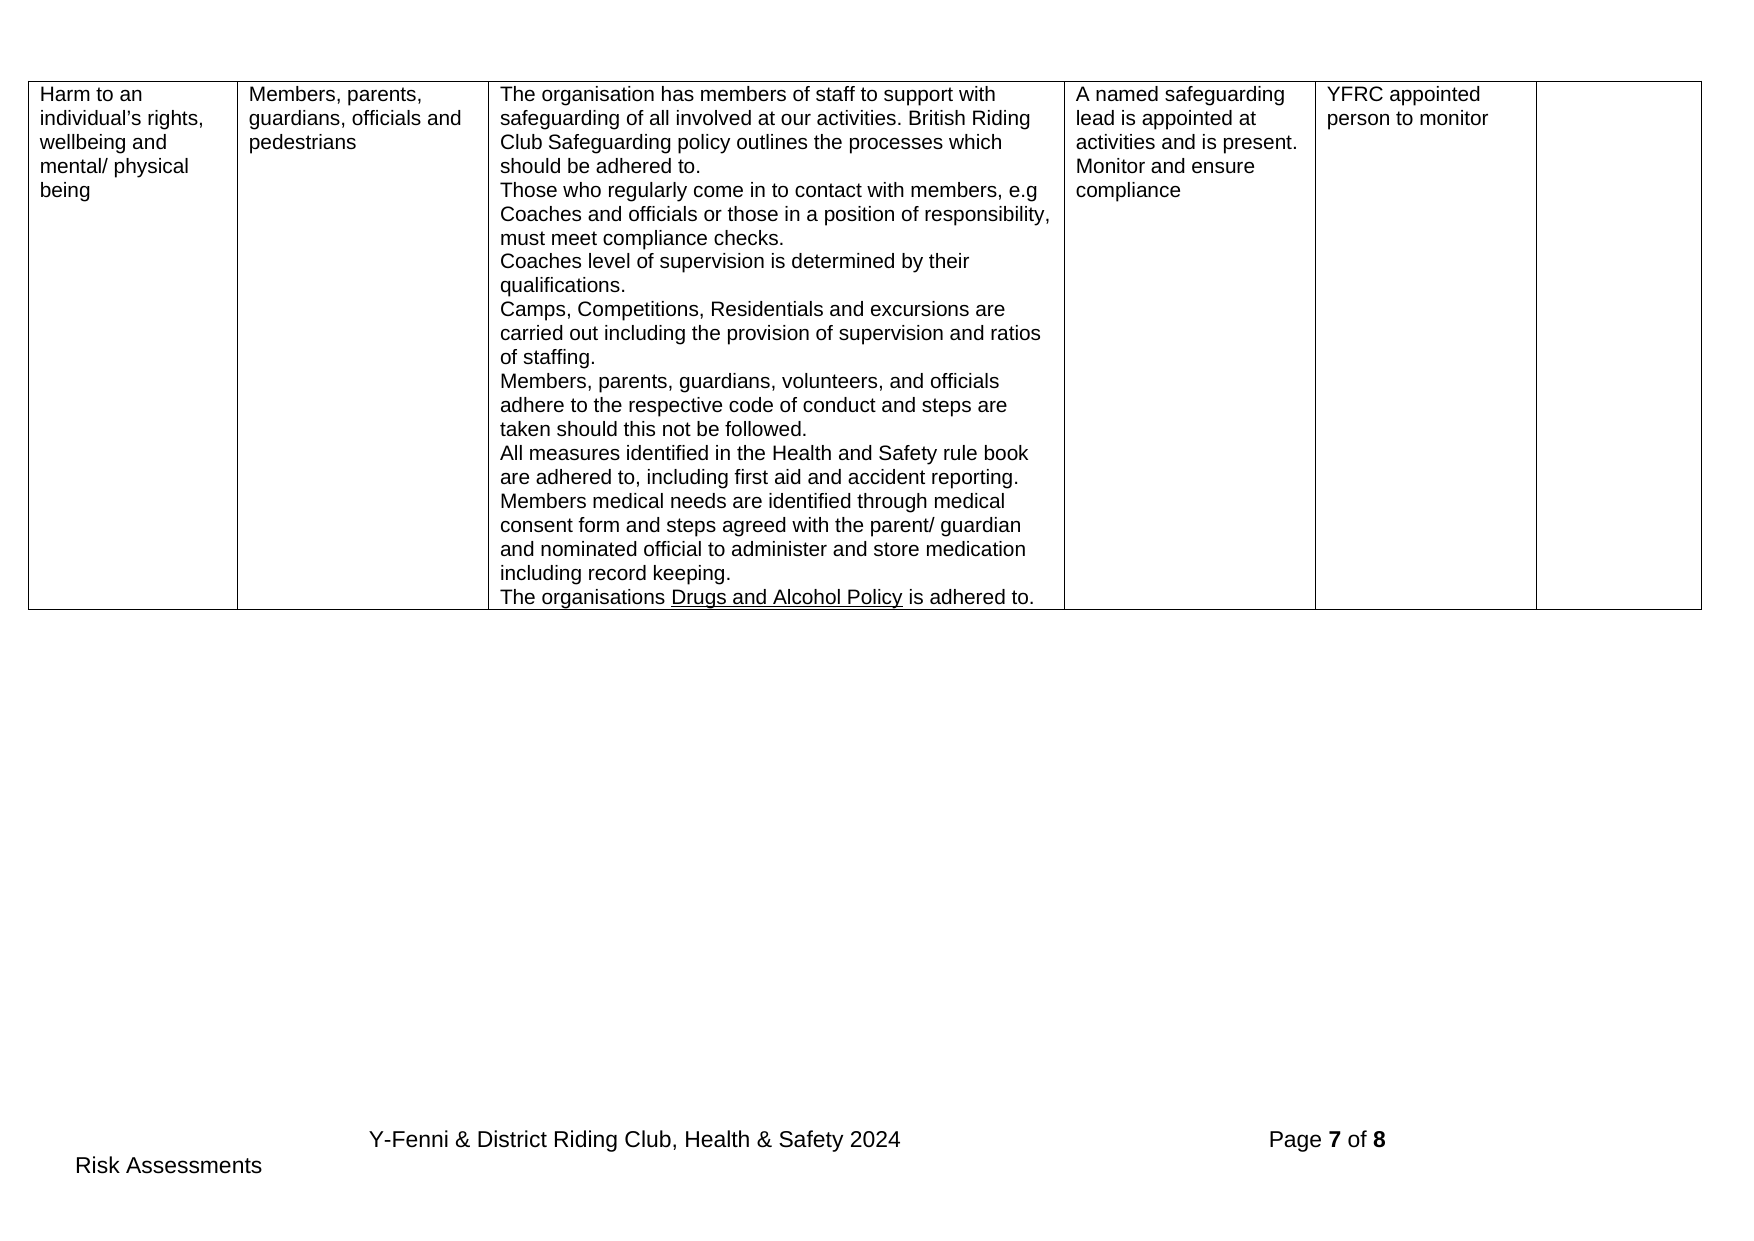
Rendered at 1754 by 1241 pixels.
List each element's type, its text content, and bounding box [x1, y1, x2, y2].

table_cell The organisation has members of staff to support with safeguarding of all involved at our activities. British Riding Club Safeguarding policy outlines the processes which should be adhered to. Those who regularly come in to contact with members, e.g Coaches and officials or those in a position of responsibility, must meet compliance checks. Coaches level of supervision is determined by their qualifications. Camps, Competitions, Residentials and excursions are carried out including the provision of supervision and ratios of staffing. Members, parents, guardians, volunteers, and officials adhere to the respective code of conduct and steps are taken should this not be followed. All measures identified in the Health and Safety rule book are adhered to, including first aid and accident reporting. Members medical needs are identified through medical consent form and steps agreed with the parent/ guardian and nominated official to administer and store medication including record keeping. The organisations Drugs and Alcohol Policy is adhered to. [489, 82, 1064, 609]
table_cell Harm to an individual’s rights, wellbeing and mental/ physical being [29, 82, 237, 609]
table_cell Members, parents, guardians, officials and pedestrians [238, 82, 488, 609]
table_cell A named safeguarding lead is appointed at activities and is present. Monitor and ensure compliance [1065, 82, 1315, 609]
table_cell [1537, 82, 1701, 609]
table_cell YFRC appointed person to monitor [1316, 82, 1536, 609]
